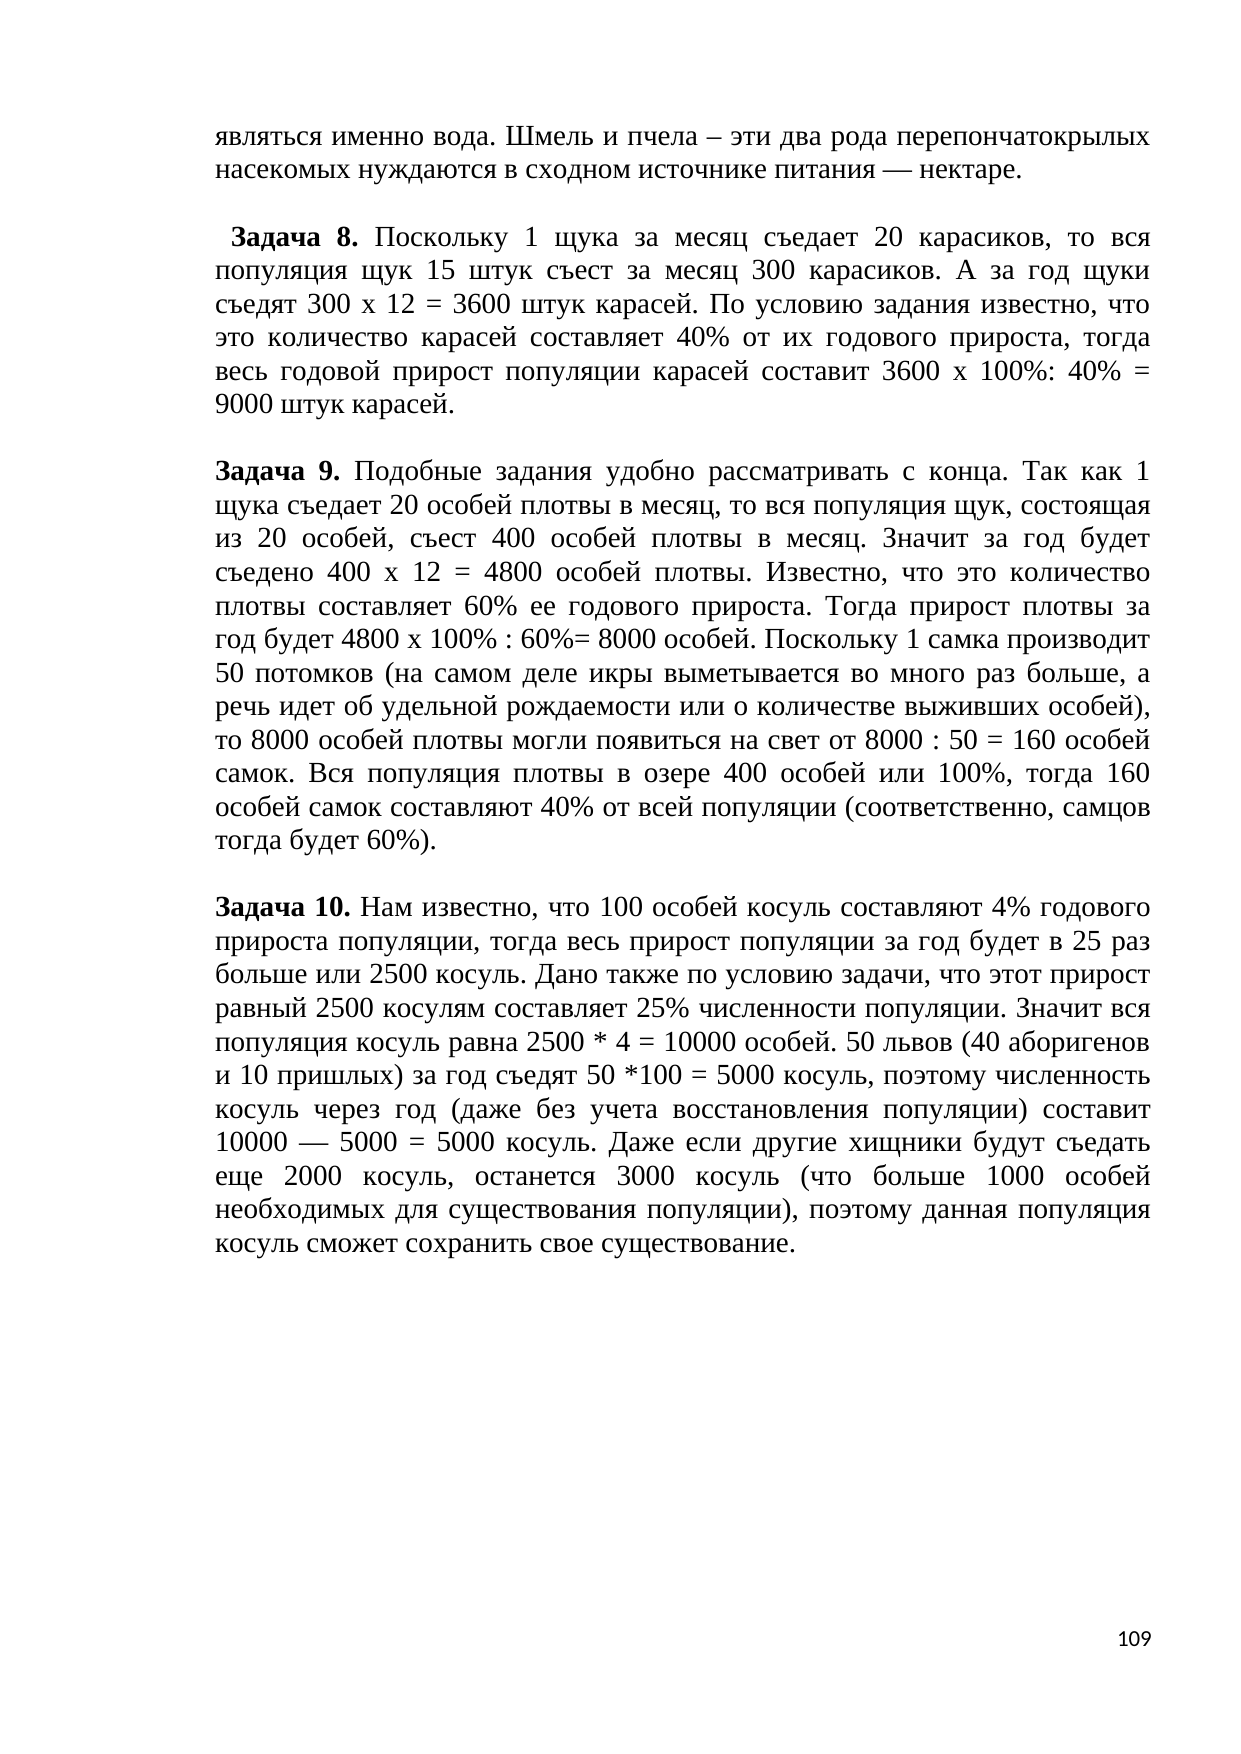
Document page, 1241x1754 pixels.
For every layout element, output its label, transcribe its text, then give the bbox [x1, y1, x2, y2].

text Задача 10. Нам известно, что 100 особей косуль составляют 4% годового прироста популяции, тогда весь прирост популяции за год будет в 25 раз больше или 2500 косуль. Дано также по условию задачи, что этот прирост равный 2500 косулям составляет 25% численности популяции. Значит вся популяция косуль равна 2500 * 4 = 10000 особей. 50 львов (40 аборигенов и 10 пришлых) за год съедят 50 *100 = 5000 косуль, поэтому численность косуль через год (даже без учета восстановления популяции) составит 10000 — 5000 = 5000 косуль. Даже если другие хищники будут съедать еще 2000 косуль, останется 3000 косуль (что больше 1000 особей необходимых для существования популяции), поэтому данная популяция косуль сможет сохранить свое существование. [215, 889, 1152, 1258]
text Задача 8. Поскольку 1 щука за месяц съедает 20 карасиков, то вся популяция щук 15 штук съест за месяц 300 карасиков. А за год щуки съедят 300 х 12 = 3600 штук карасей. По условию задания известно, что это количество карасей составляет 40% от их годового прироста, тогда весь годовой прирост популяции карасей составит 3600 х 100%: 40% = 9000 штук карасей. [215, 219, 1152, 420]
text Задача 9. Подобные задания удобно рассматривать с конца. Так как 1 щука съедает 20 особей плотвы в месяц, то вся популяция щук, состоящая из 20 особей, съест 400 особей плотвы в месяц. Значит за год будет съедено 400 х 12 = 4800 особей плотвы. Известно, что это количество плотвы составляет 60% ее годового прироста. Тогда прирост плотвы за год будет 4800 х 100% : 60%= 8000 особей. Поскольку 1 самка производит 50 потомков (на самом деле икры выметывается во много раз больше, а речь идет об удельной рождаемости или о количестве выживших особей), то 8000 особей плотвы могли появиться на свет от 8000 : 50 = 160 особей самок. Вся популяция плотвы в озере 400 особей или 100%, тогда 160 особей самок составляют 40% от всей популяции (соответственно, самцов тогда будет 60%). [215, 453, 1152, 856]
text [215, 118, 1152, 185]
